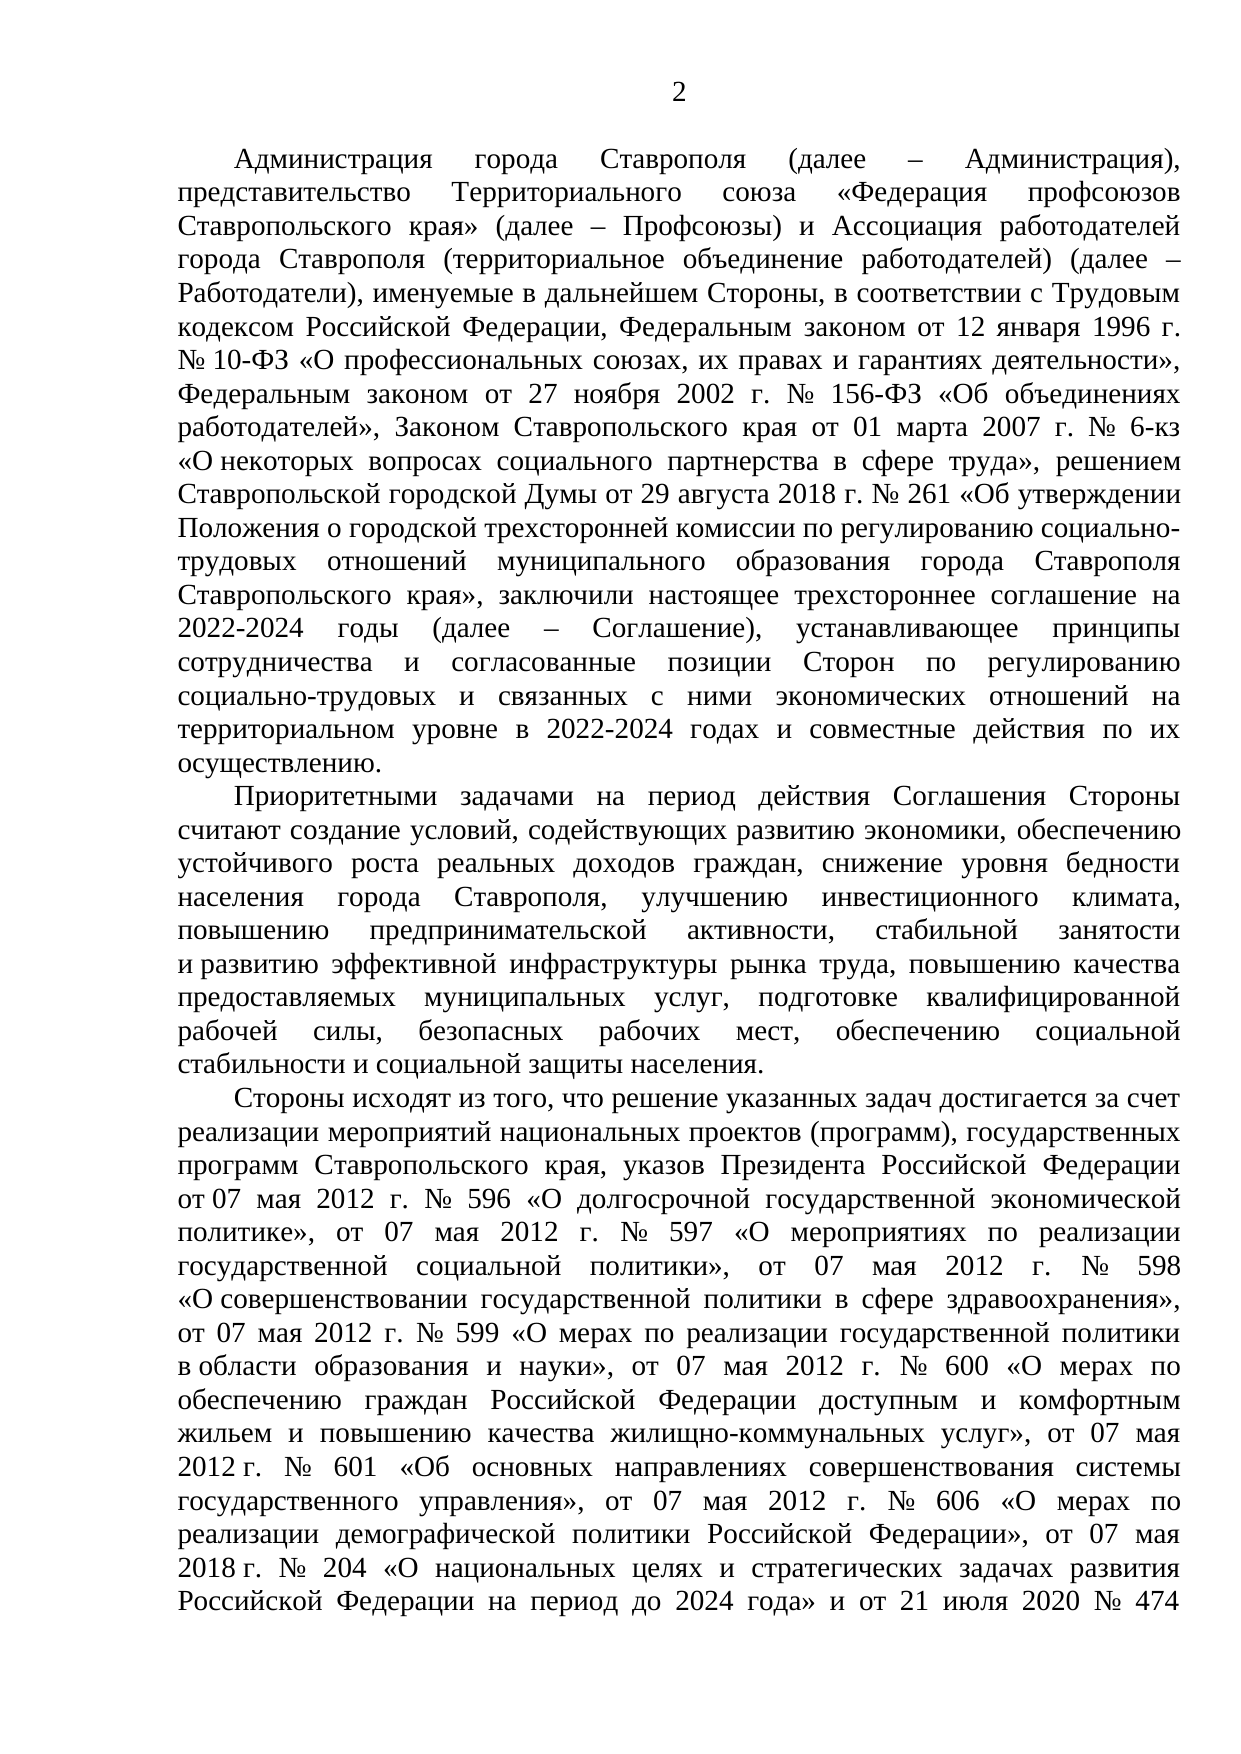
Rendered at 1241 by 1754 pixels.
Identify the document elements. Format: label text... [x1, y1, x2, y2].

text Администрация города Ставрополя (далее – Администрация), представительство Территориального союза «Федерация профсоюзов Ставропольского края» (далее – Профсоюзы) и Ассоциация работодателей города Ставрополя (территориальное объединение работодателей) (далее – Работодатели), именуемые в дальнейшем Стороны, в соответствии с Трудовым кодексом Российской Федерации, Федеральным законом от 12 января 1996 г. № 10-ФЗ «О профессиональных союзах, их правах и гарантиях деятельности», Федеральным законом от 27 ноября 2002 г. № 156-ФЗ «Об объединениях работодателей», Законом Ставропольского края от 01 марта 2007 г. № 6-кз «О некоторых вопросах социального партнерства в сфере труда», решением Ставропольской городской Думы от 29 августа 2018 г. № 261 «Об утверждении Положения о городской трехсторонней комиссии по регулированию социально-трудовых отношений муниципального образования города Ставрополя Ставропольского края», заключили настоящее трехстороннее соглашение на 2022-2024 годы (далее – Соглашение), устанавливающее принципы сотрудничества и согласованные позиции Сторон по регулированию социально-трудовых и связанных с ними экономических отношений на территориальном уровне в 2022-2024 годах и совместные действия по их осуществлению. [177, 141, 1181, 778]
text Приоритетными задачами на период действия Соглашения Стороны считают создание условий, содействующих развитию экономики, обеспечению устойчивого роста реальных доходов граждан, снижение уровня бедности населения города Ставрополя, улучшению инвестиционного климата, повышению предпринимательской активности, стабильной занятости и развитию эффективной инфраструктуры рынка труда, повышению качества предоставляемых муниципальных услуг, подготовке квалифицированной рабочей силы, безопасных рабочих мест, обеспечению социальной стабильности и социальной защиты населения. [177, 778, 1181, 1080]
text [177, 1080, 1181, 1617]
